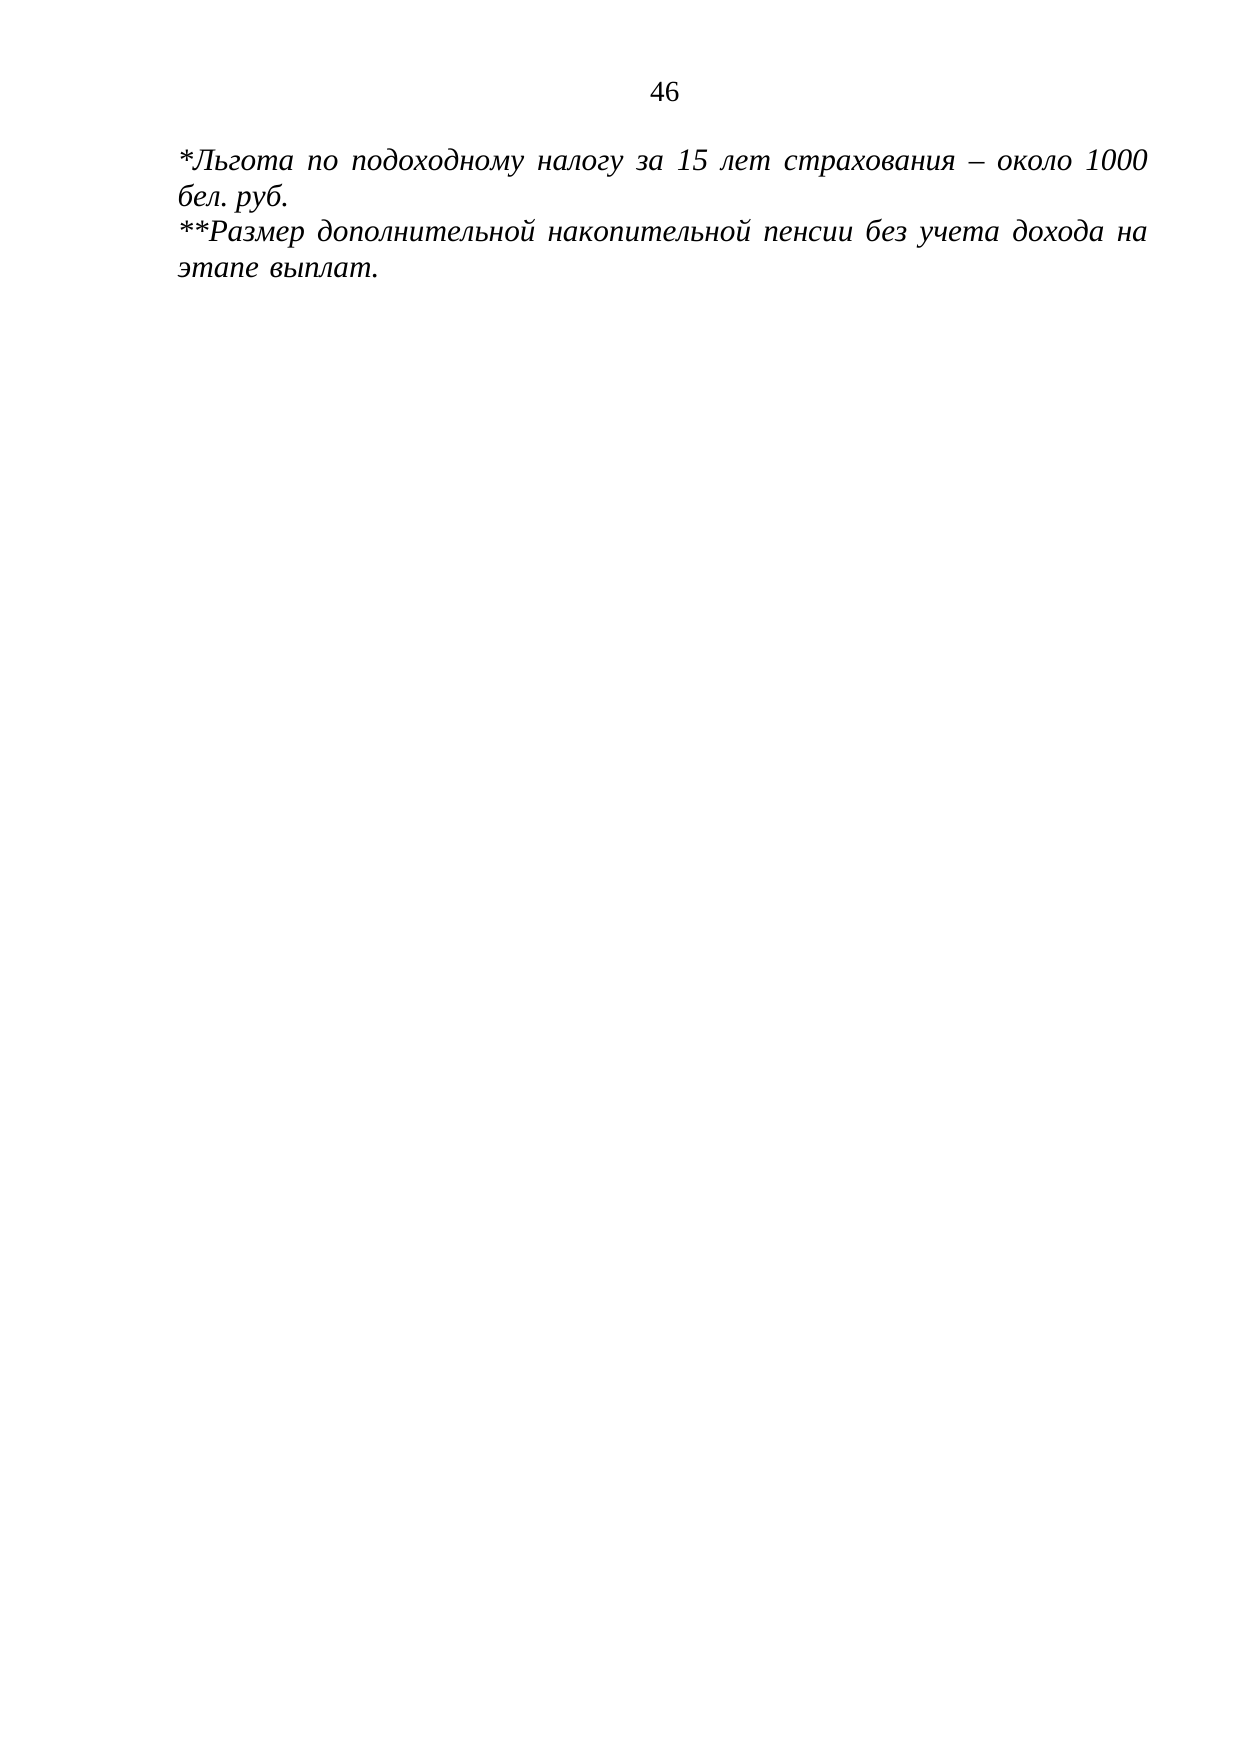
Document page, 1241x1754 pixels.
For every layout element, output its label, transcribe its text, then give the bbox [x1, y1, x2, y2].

text **Размер дополнительной накопительной пенсии без учета дохода на этапе выплат. [177, 213, 1152, 313]
text *Льгота по подоходному налогу за 15 лет страхования – около 1000 бел. руб. [177, 141, 1152, 213]
